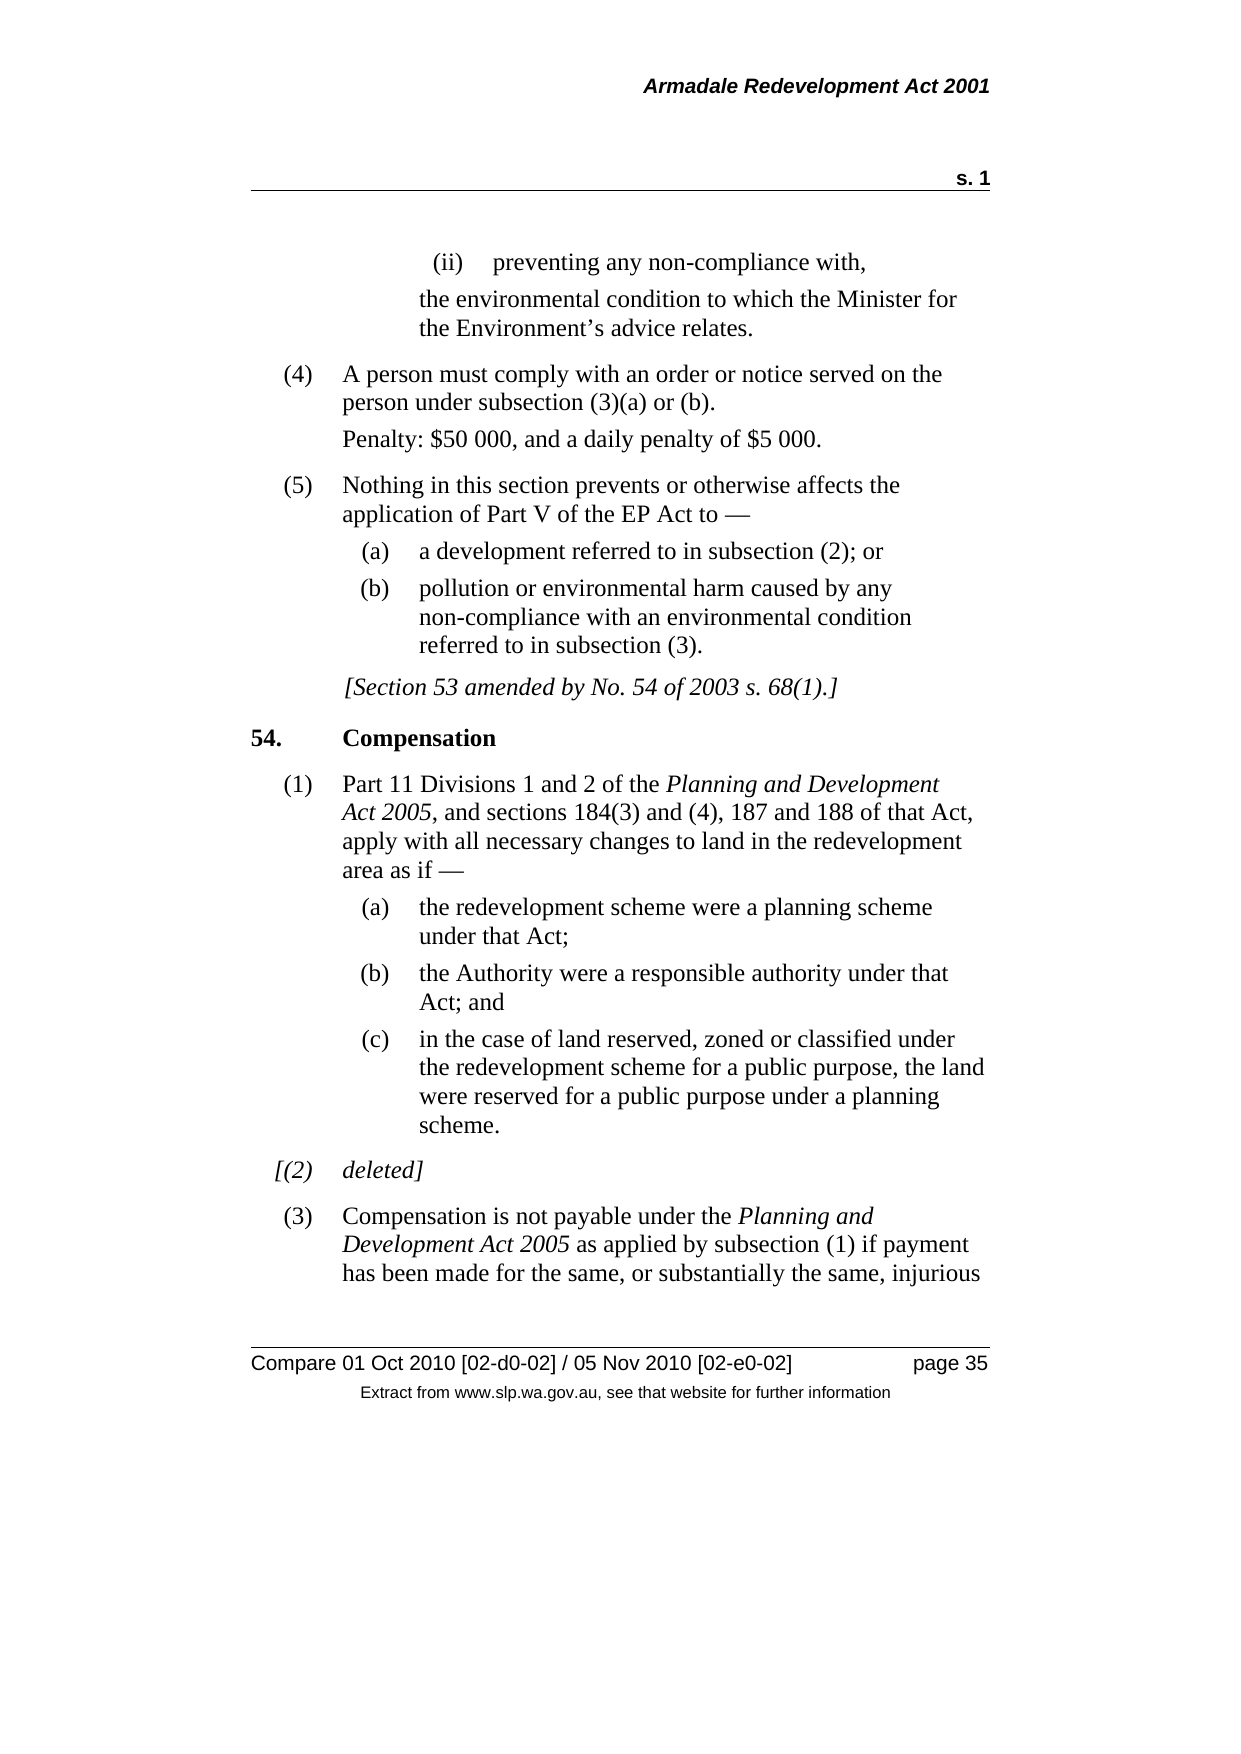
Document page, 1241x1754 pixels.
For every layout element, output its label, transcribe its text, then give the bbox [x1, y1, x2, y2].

text (1) Part 11 Divisions 1 and 2 of the Planning and Development Act 2005, and sections 184(3) and (4), 187 and 188 of that Act, apply with all necessary changes to land in the redevelopment area as if — [251, 769, 990, 884]
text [251, 1201, 990, 1287]
text Penalty: $50 000, and a daily penalty of $5 000. [251, 424, 990, 453]
text the environmental condition to which the Minister for the Environment’s advice relates. [251, 284, 990, 342]
text (b) pollution or environmental harm caused by any non-compliance with an environmental condition referred to in subsection (3). [251, 573, 990, 659]
text [Section 53 amended by No. 54 of 2003 s. 68(1).] [251, 672, 990, 700]
text (a) a development referred to in subsection (2); or [251, 536, 990, 564]
text [(2) deleted] [251, 1155, 990, 1184]
subtitle 54. Compensation [251, 723, 990, 752]
text (ii) preventing any non-compliance with, [251, 247, 990, 276]
text (4) A person must comply with an order or notice served on the person under subsection (3)(a) or (b). [251, 359, 990, 416]
text (5) Nothing in this section prevents or otherwise affects the application of Part V of the EP Act to — [251, 470, 990, 527]
text (b) the Authority were a responsible authority under that Act; and [251, 958, 990, 1015]
text (a) the redevelopment scheme were a planning scheme under that Act; [251, 892, 990, 949]
text (c) in the case of land reserved, zoned or classified under the redevelopment scheme for a public purpose, the land were reserved for a public purpose under a planning scheme. [251, 1024, 990, 1139]
